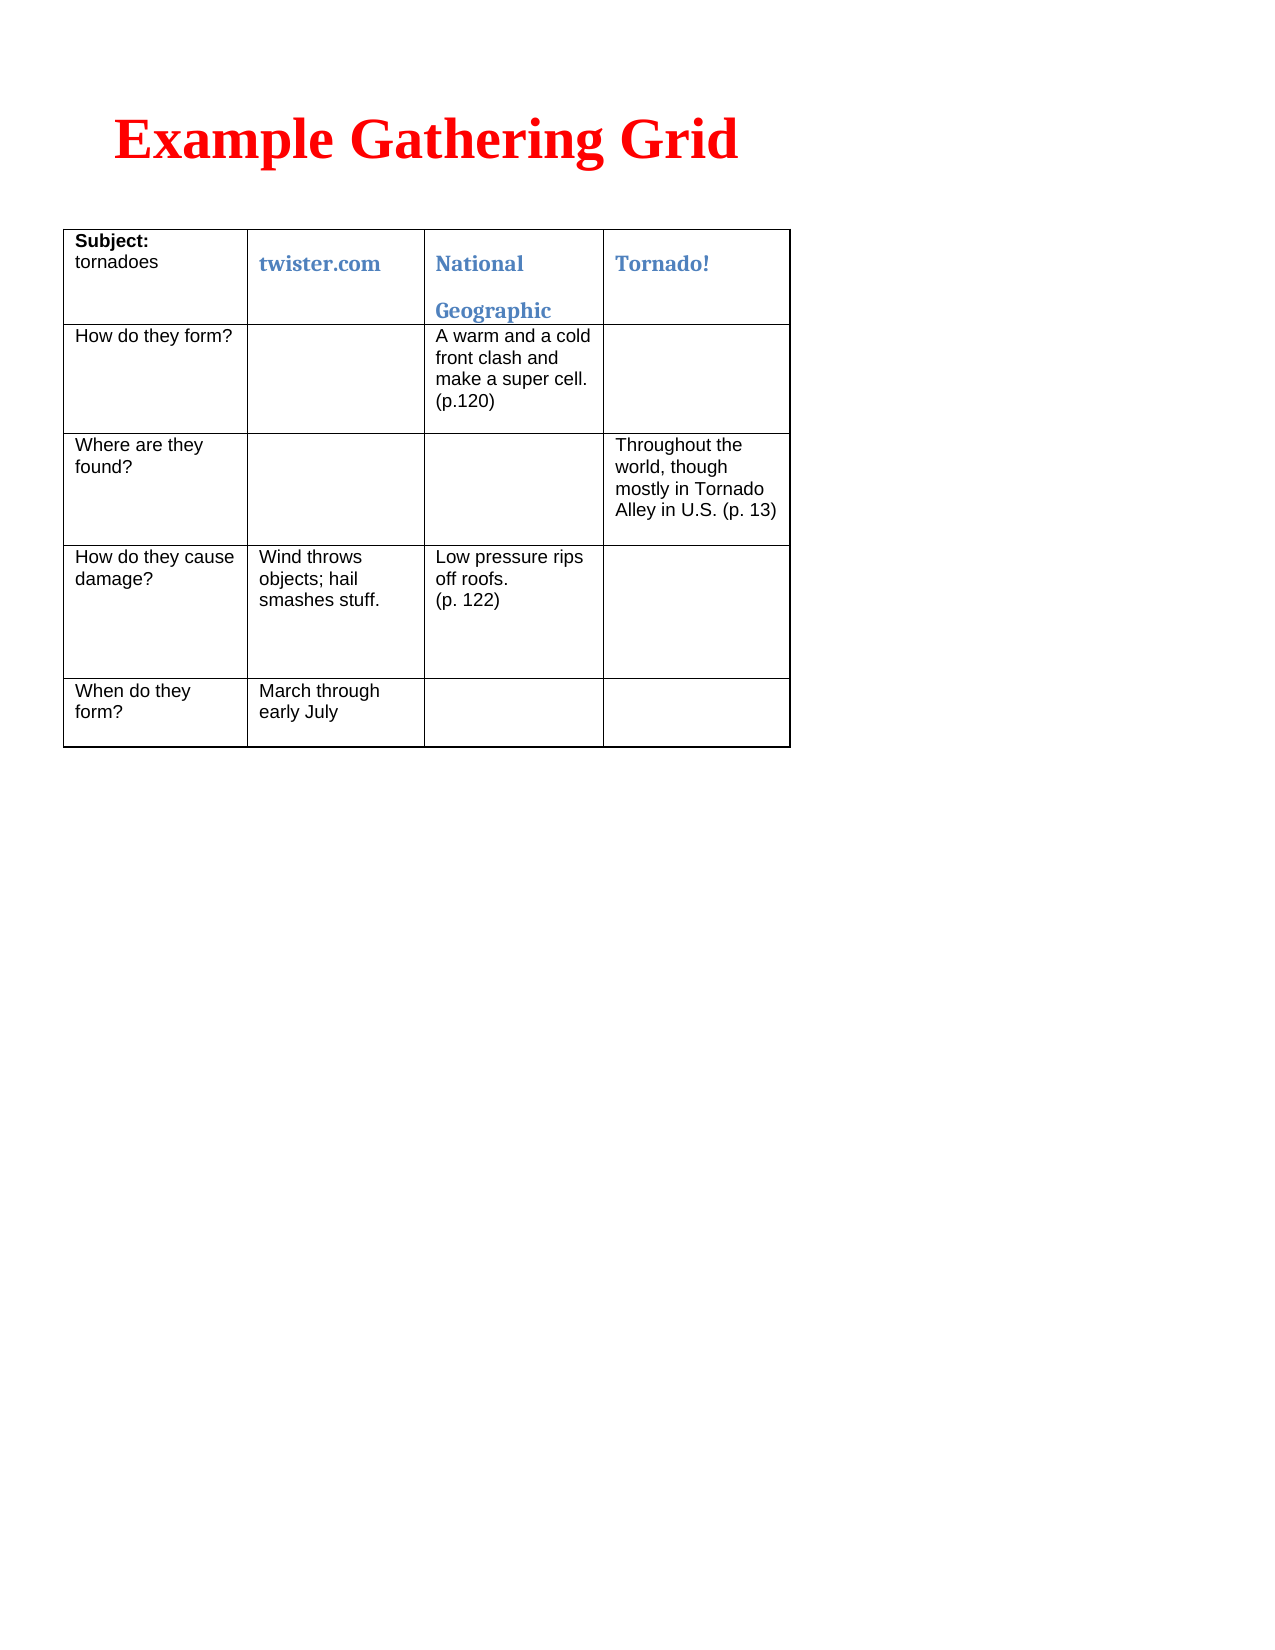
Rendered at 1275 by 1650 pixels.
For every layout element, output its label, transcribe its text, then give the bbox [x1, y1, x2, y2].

table_cell Low pressure rips off roofs. (p. 122) [425, 546, 603, 678]
table_cell [425, 434, 603, 545]
table_cell Where are they found? [64, 434, 247, 545]
table_cell [604, 325, 789, 433]
table_header Tornado! [604, 230, 789, 324]
table_cell [425, 679, 603, 746]
table_cell [604, 679, 789, 746]
table_cell [248, 325, 424, 433]
table_cell A warm and a cold front clash and make a super cell. (p.120) [425, 325, 603, 433]
table_header Subject: tornadoes [64, 230, 247, 324]
table_cell [604, 546, 789, 678]
table_cell Throughout the world, though mostly in Tornado Alley in U.S. (p. 13) [604, 434, 789, 545]
table_header twister.com [248, 230, 424, 324]
table_cell How do they cause damage? [64, 546, 247, 678]
table_cell [248, 434, 424, 545]
subtitle Example Gathering Grid [114, 104, 1200, 171]
table_cell How do they form? [64, 325, 247, 433]
table_header National Geographic [425, 230, 603, 324]
table_cell Wind throws objects; hail smashes stuff. [248, 546, 424, 678]
table_cell March through early July [248, 679, 424, 746]
table_cell When do they form? [64, 679, 247, 746]
